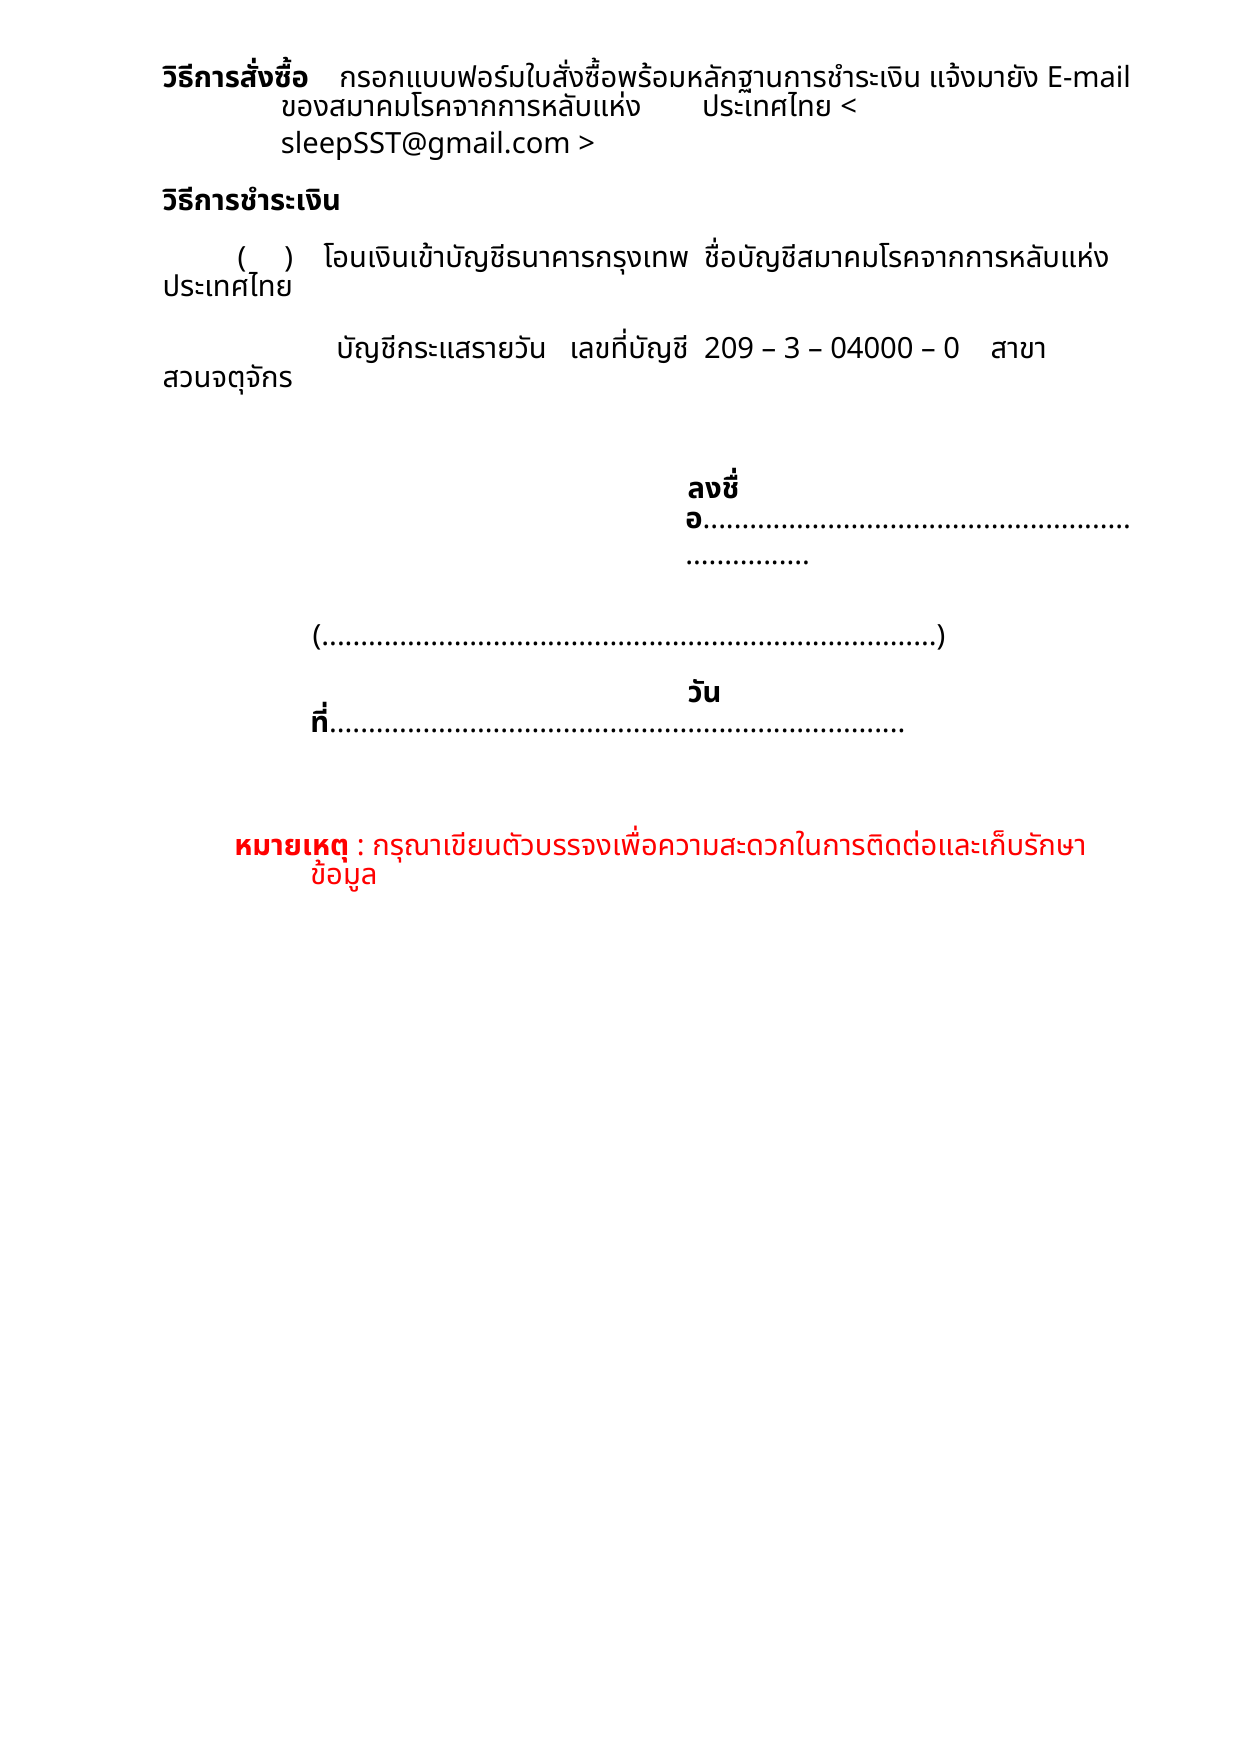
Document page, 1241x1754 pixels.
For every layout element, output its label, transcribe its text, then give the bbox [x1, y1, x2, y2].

text ลงชื่อ....................................................................... [685, 471, 1137, 573]
text หมายเหตุ : กรุณาเขียนตัวบรรจงเพื่อความสะดวกในการติดต่อและเก็บรักษาข้อมูล [234, 827, 1137, 897]
text วิธีการสั่งซื้อ กรอกแบบฟอร์มใบสั่งซื้อพร้อมหลักฐานการชำระเงิน แจ้งมายัง E-mail ของสมาคมโรคจากการหลับแห่ง ประเทศไทย < sleepSST@gmail.com > [162, 59, 1137, 162]
text วิธีการชำระเงิน [162, 183, 1137, 218]
text (...............................................................................) [234, 594, 1137, 654]
text ( ) โอนเงินเข้าบัญชีธนาคารกรุงเทพ ชื่อบัญชีสมาคมโรคจากการหลับแห่งประเทศไทย [162, 239, 1137, 309]
text บัญชีกระแสรายวัน เลขที่บัญชี 209 – 3 – 04000 – 0 สาขาสวนจตุจักร [162, 330, 1137, 401]
text วันที่.......................................................................... [234, 674, 1137, 745]
